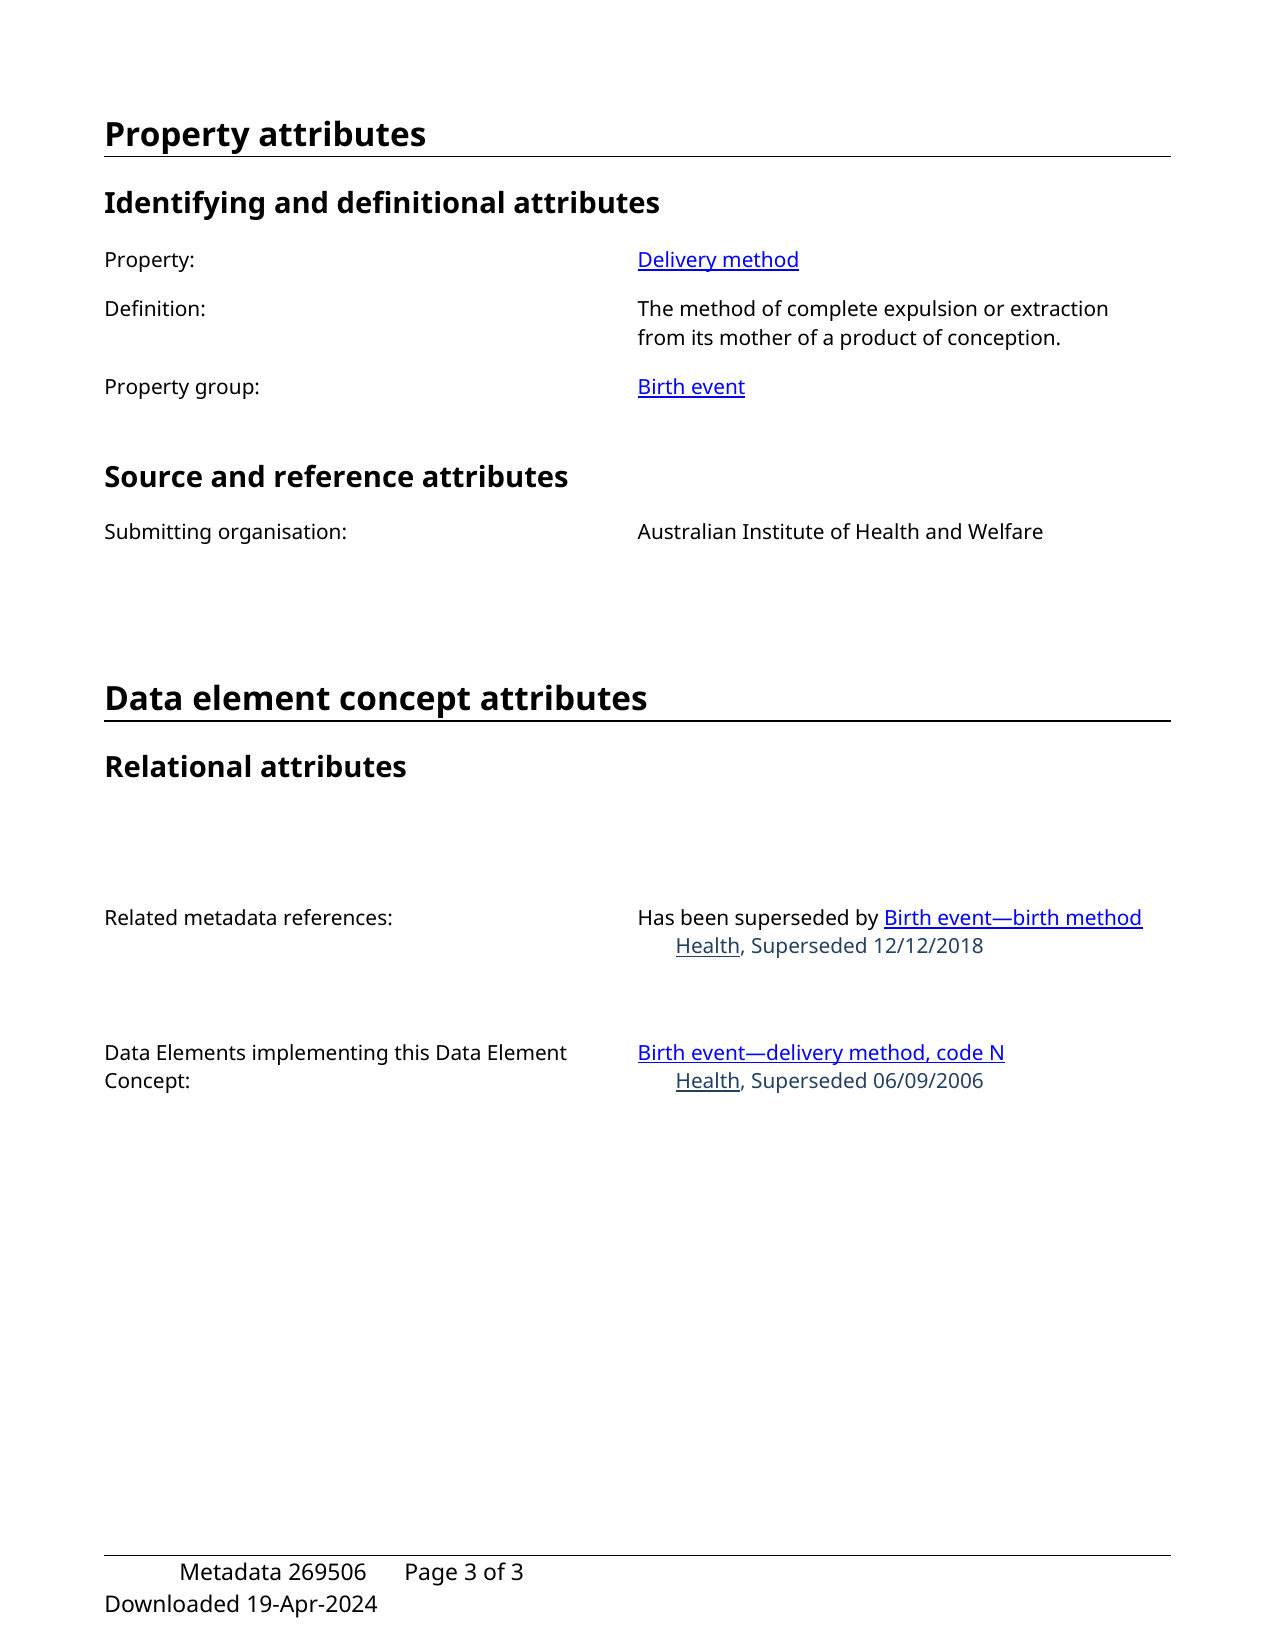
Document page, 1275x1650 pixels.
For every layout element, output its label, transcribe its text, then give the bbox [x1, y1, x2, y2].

subtitle Identifying and definitional attributes [104, 182, 1171, 222]
table_cell Data Elements implementing this Data Element Concept: [93, 1027, 626, 1162]
table_header Property: [93, 235, 626, 284]
table_cell The method of complete expulsion or extraction from its mother of a product of conception. [626, 284, 1159, 362]
table_cell Submitting organisation: [93, 507, 626, 587]
table_cell Australian Institute of Health and Welfare [626, 507, 1159, 587]
subtitle Property attributes [104, 110, 1171, 156]
table_cell Property group: [93, 362, 626, 411]
table_header Delivery method [626, 235, 1159, 284]
table_cell Birth event—delivery method, code N Health, Superseded 06/09/2006 [626, 1027, 1159, 1162]
table_cell Source and reference attributes [93, 411, 1159, 507]
table_header Has been superseded by Birth event—birth method Health, Superseded 12/12/2018 [626, 893, 1159, 1027]
table_cell Birth event [626, 362, 1159, 411]
subtitle Data element concept attributes [104, 675, 1171, 720]
table_cell Definition: [93, 284, 626, 362]
subtitle Relational attributes [104, 747, 1171, 786]
table_header Related metadata references: [93, 893, 626, 1027]
